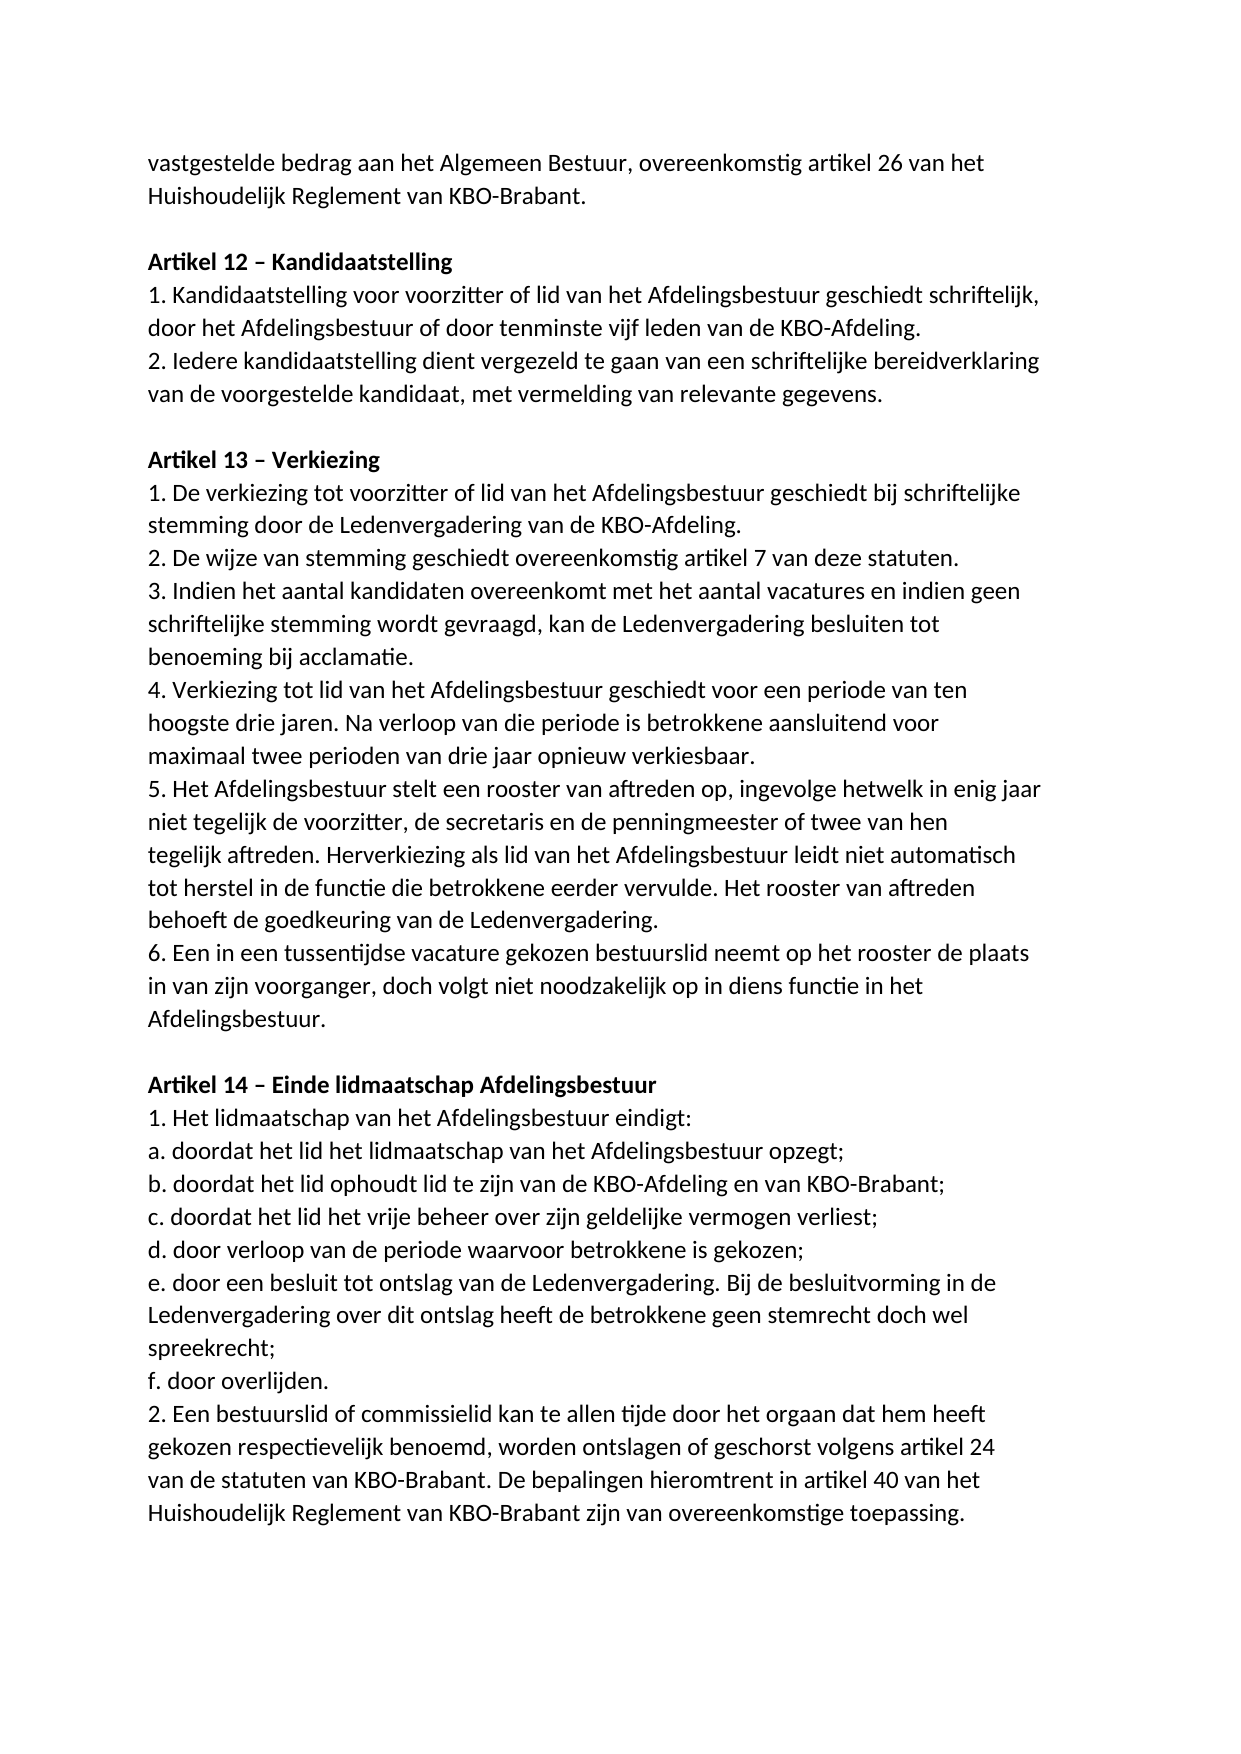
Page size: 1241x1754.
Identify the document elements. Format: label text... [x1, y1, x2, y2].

text spreekrecht; [148, 1333, 1093, 1363]
text 5. Het Afdelingsbestuur stelt een rooster van aftreden op, ingevolge hetwelk in enig jaar [148, 773, 1093, 803]
text 2. Iedere kandidaatstelling dient vergezeld te gaan van een schriftelijke bereidverklaring [148, 345, 1093, 376]
text maximaal twee perioden van drie jaar opnieuw verkiesbaar. [148, 740, 1093, 771]
text 1. De verkiezing tot voorzitter of lid van het Afdelingsbestuur geschiedt bij schriftelijke [148, 477, 1093, 507]
text niet tegelijk de voorzitter, de secretaris en de penningmeester of twee van hen [148, 806, 1093, 836]
text tot herstel in de functie die betrokkene eerder vervulde. Het rooster van aftreden [148, 872, 1093, 902]
text vastgestelde bedrag aan het Algemeen Bestuur, overeenkomstig artikel 26 van het [148, 148, 1093, 178]
text Artikel 12 – Kandidaatstelling [148, 246, 1093, 277]
text 2. Een bestuurslid of commissielid kan te allen tijde door het orgaan dat hem heeft [148, 1398, 1093, 1429]
text van de statuten van KBO-Brabant. De bepalingen hieromtrent in artikel 40 van het [148, 1464, 1093, 1495]
text 1. Kandidaatstelling voor voorzitter of lid van het Afdelingsbestuur geschiedt schriftelijk, [148, 279, 1093, 310]
text d. door verloop van de periode waarvoor betrokkene is gekozen; [148, 1234, 1093, 1264]
text benoeming bij acclamatie. [148, 641, 1093, 672]
text 4. Verkiezing tot lid van het Afdelingsbestuur geschiedt voor een periode van ten [148, 674, 1093, 705]
text hoogste drie jaren. Na verloop van die periode is betrokkene aansluitend voor [148, 707, 1093, 738]
text Afdelingsbestuur. [148, 1003, 1093, 1034]
text door het Afdelingsbestuur of door tenminste vijf leden van de KBO-Afdeling. [148, 312, 1093, 343]
text behoeft de goedkeuring van de Ledenvergadering. [148, 905, 1093, 935]
text b. doordat het lid ophoudt lid te zijn van de KBO-Afdeling en van KBO-Brabant; [148, 1168, 1093, 1198]
text a. doordat het lid het lidmaatschap van het Afdelingsbestuur opzegt; [148, 1135, 1093, 1166]
text Huishoudelijk Reglement van KBO-Brabant. [148, 181, 1093, 211]
text schriftelijke stemming wordt gevraagd, kan de Ledenvergadering besluiten tot [148, 608, 1093, 639]
text in van zijn voorganger, doch volgt niet noodzakelijk op in diens functie in het [148, 971, 1093, 1001]
text gekozen respectievelijk benoemd, worden ontslagen of geschorst volgens artikel 24 [148, 1431, 1093, 1462]
text f. door overlijden. [148, 1366, 1093, 1396]
text tegelijk aftreden. Herverkiezing als lid van het Afdelingsbestuur leidt niet automatisch [148, 839, 1093, 869]
text Artikel 14 – Einde lidmaatschap Afdelingsbestuur [148, 1069, 1093, 1100]
text stemming door de Ledenvergadering van de KBO-Afdeling. [148, 510, 1093, 540]
text 2. De wijze van stemming geschiedt overeenkomstig artikel 7 van deze statuten. [148, 543, 1093, 573]
text Huishoudelijk Reglement van KBO-Brabant zijn van overeenkomstige toepassing. [148, 1497, 1093, 1528]
text e. door een besluit tot ontslag van de Ledenvergadering. Bij de besluitvorming in de [148, 1267, 1093, 1297]
text 6. Een in een tussentijdse vacature gekozen bestuurslid neemt op het rooster de plaats [148, 938, 1093, 968]
text c. doordat het lid het vrije beheer over zijn geldelijke vermogen verliest; [148, 1201, 1093, 1231]
text 3. Indien het aantal kandidaten overeenkomt met het aantal vacatures en indien geen [148, 576, 1093, 606]
text Artikel 13 – Verkiezing [148, 444, 1093, 474]
text Ledenvergadering over dit ontslag heeft de betrokkene geen stemrecht doch wel [148, 1300, 1093, 1330]
text van de voorgestelde kandidaat, met vermelding van relevante gegevens. [148, 378, 1093, 408]
text 1. Het lidmaatschap van het Afdelingsbestuur eindigt: [148, 1102, 1093, 1133]
